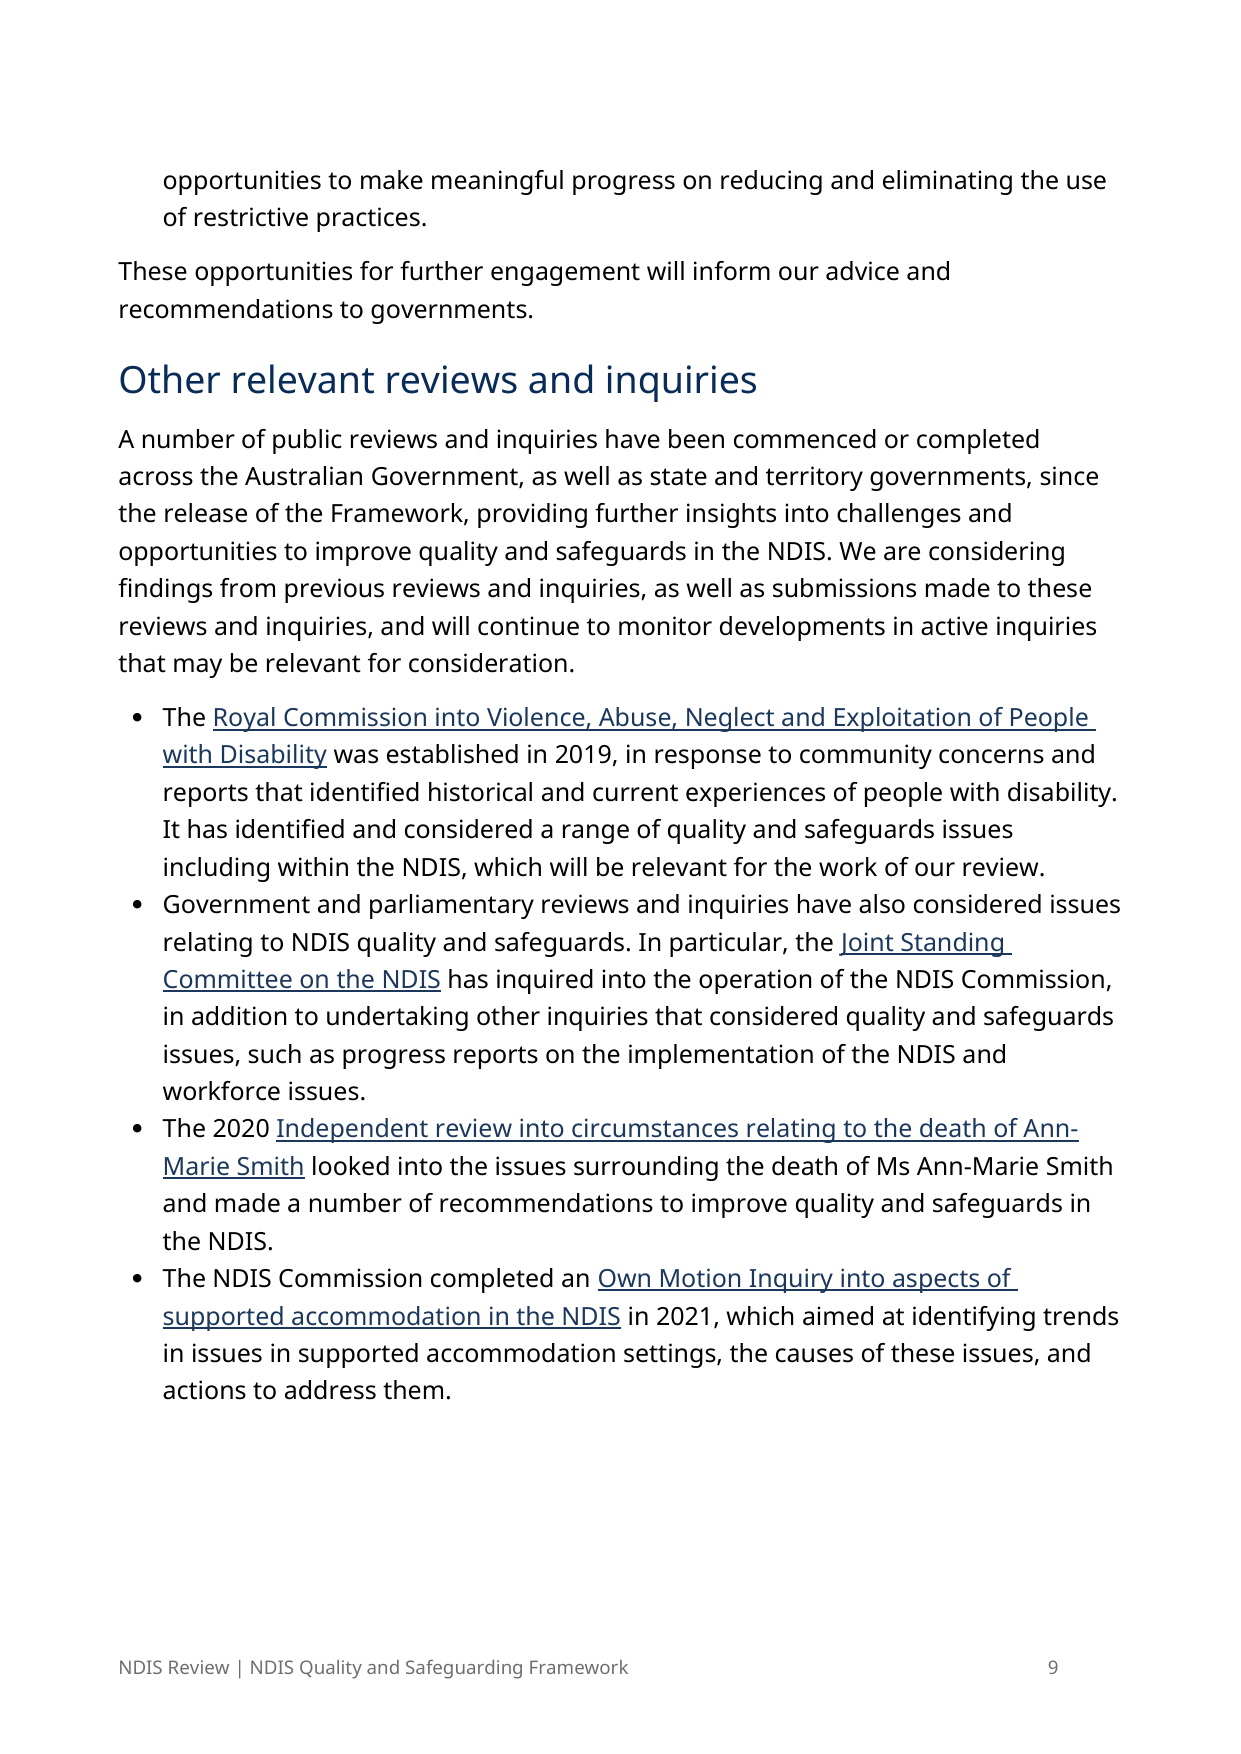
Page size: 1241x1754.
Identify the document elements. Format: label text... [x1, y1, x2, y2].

text These opportunities for further engagement will inform our advice and recommendations to governments. [118, 254, 1122, 325]
text A number of public reviews and inquiries have been commenced or completed across the Australian Government, as well as state and territory governments, since the release of the Framework, providing further insights into challenges and opportunities to improve quality and safeguards in the NDIS. We are considering findings from previous reviews and inquiries, as well as submissions made to these reviews and inquiries, and will continue to monitor developments in active inquiries that may be relevant for consideration. [118, 421, 1122, 680]
list The NDIS Commission completed an Own Motion Inquiry into aspects of supported accommodation in the NDIS in 2021, which aimed at identifying trends in issues in supported accommodation settings, the causes of these issues, and actions to address them. [133, 1261, 1122, 1407]
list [133, 162, 1122, 234]
list The 2020 Independent review into circumstances relating to the death of Ann-Marie Smith looked into the issues surrounding the death of Ms Ann-Marie Smith and made a number of recommendations to improve quality and safeguards in the NDIS. [133, 1111, 1122, 1257]
list Government and parliamentary reviews and inquiries have also considered issues relating to NDIS quality and safeguards. In particular, the Joint Standing Committee on the NDIS has inquired into the operation of the NDIS Commission, in addition to undertaking other inquiries that considered quality and safeguards issues, such as progress reports on the implementation of the NDIS and workforce issues. [133, 887, 1122, 1108]
list The Royal Commission into Violence, Abuse, Neglect and Exploitation of People with Disability was established in 2019, in response to community concerns and reports that identified historical and current experiences of people with disability. It has identified and considered a range of quality and safeguards issues including within the NDIS, which will be relevant for the work of our review. [133, 700, 1122, 883]
subtitle Other relevant reviews and inquiries [118, 354, 1122, 405]
